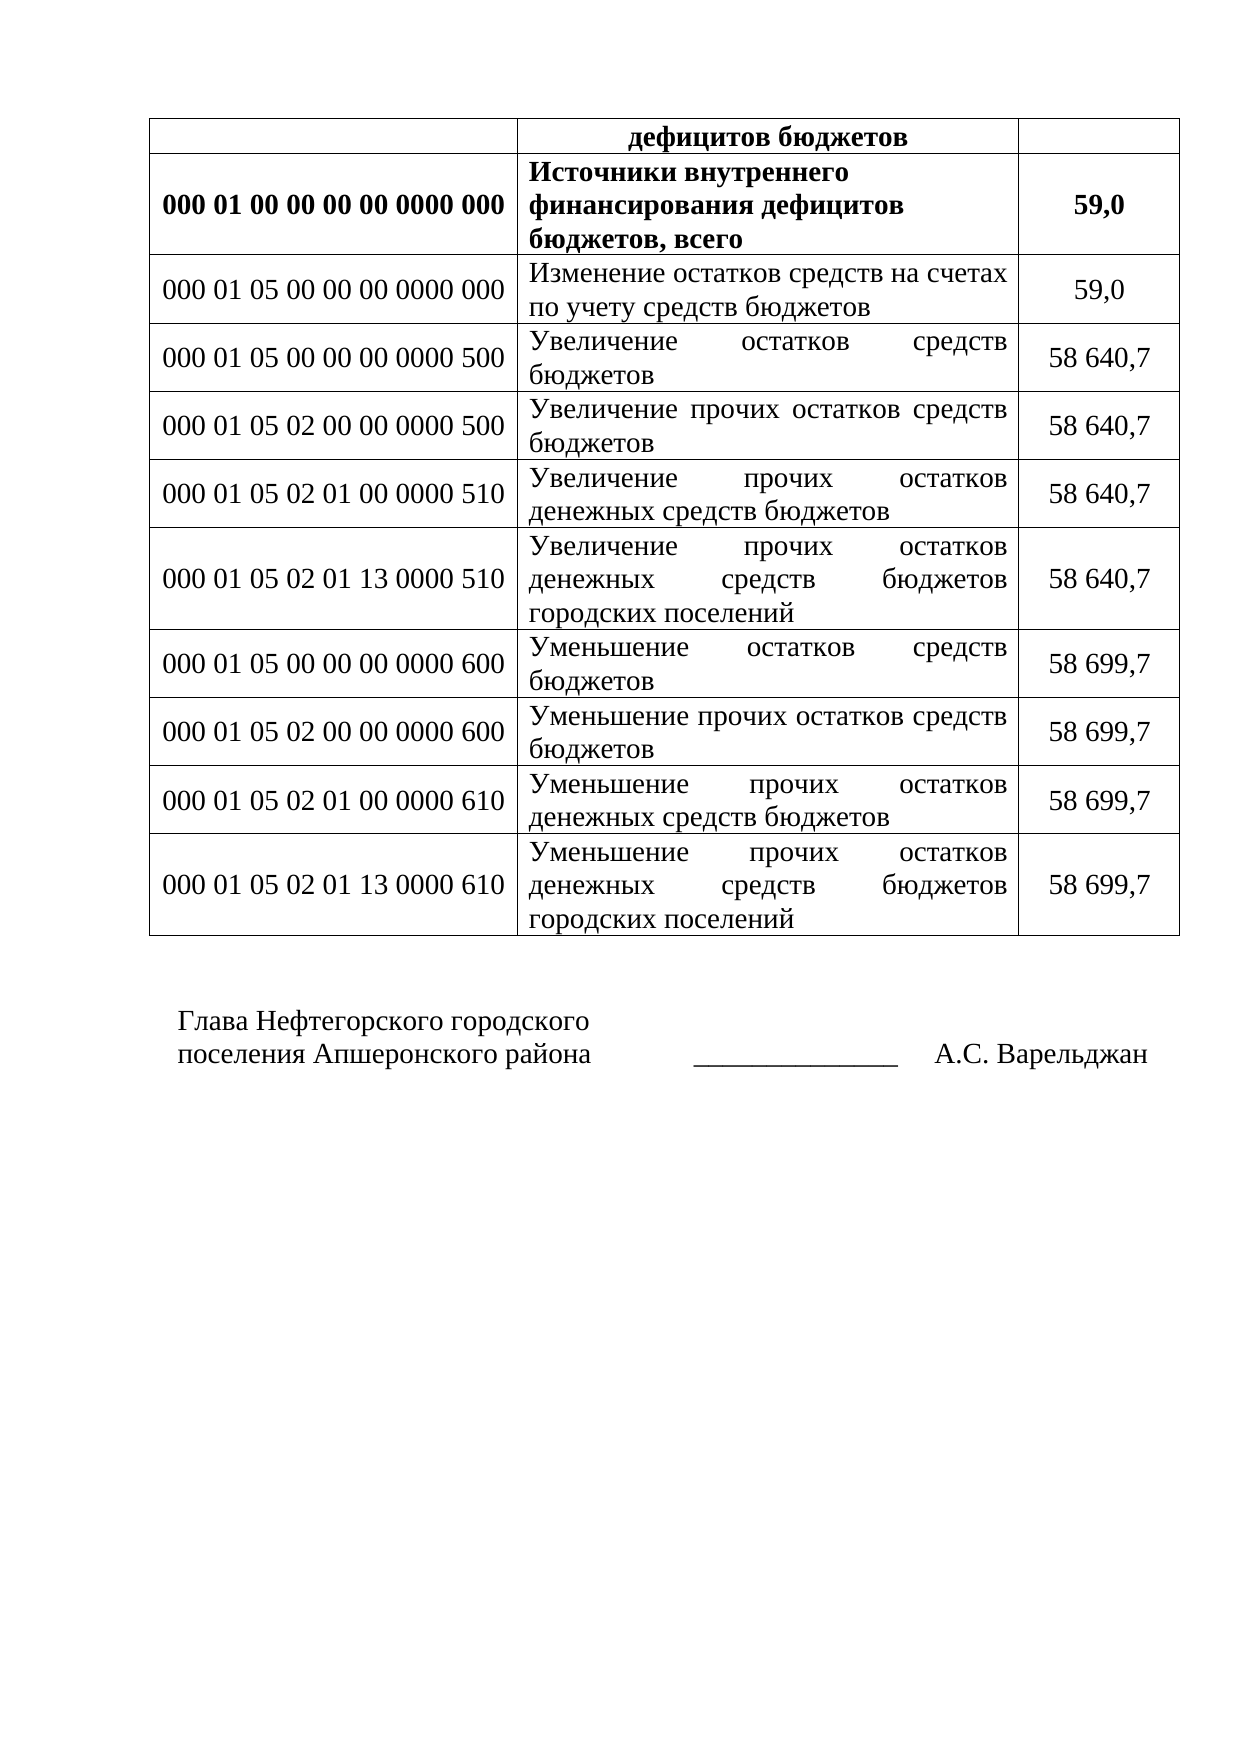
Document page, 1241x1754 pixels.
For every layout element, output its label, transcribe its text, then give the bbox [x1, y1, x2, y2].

table_cell 000 01 00 00 00 00 0000 000 [150, 154, 517, 254]
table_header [518, 119, 1018, 153]
table_cell 000 01 05 02 00 00 0000 500 [150, 392, 517, 459]
table_cell Увеличение прочих остатков денежных средств бюджетов [518, 460, 1018, 527]
table_cell 58 640,7 [1019, 324, 1179, 391]
table_cell 000 01 05 02 01 13 0000 610 [150, 834, 517, 934]
table_cell 58 640,7 [1019, 460, 1179, 527]
table_cell 58 699,7 [1019, 630, 1179, 697]
table_cell Уменьшение прочих остатков денежных средств бюджетов [518, 766, 1018, 833]
table_cell Источники внутреннего финансирования дефицитов бюджетов, всего [518, 154, 1018, 254]
text Глава Нефтегорского городского [177, 1003, 1152, 1036]
table_header Код [150, 119, 517, 153]
table_header Сумма [1019, 119, 1179, 153]
table_cell 000 01 05 02 00 00 0000 600 [150, 698, 517, 765]
table_cell Увеличение прочих остатков средств бюджетов [518, 392, 1018, 459]
table_cell 000 01 05 02 01 00 0000 510 [150, 460, 517, 527]
table_cell 58 640,7 [1019, 528, 1179, 628]
table_cell 58 699,7 [1019, 766, 1179, 833]
table_cell Увеличение остатков средств бюджетов [518, 324, 1018, 391]
table_cell Уменьшение прочих остатков средств бюджетов [518, 698, 1018, 765]
text поселения Апшеронского района ______________ А.С. Варельджан [177, 1036, 1152, 1070]
table_cell 58 699,7 [1019, 698, 1179, 765]
table_cell Уменьшение остатков средств бюджетов [518, 630, 1018, 697]
table_cell 000 01 05 00 00 00 0000 000 [150, 255, 517, 322]
table_cell 000 01 05 00 00 00 0000 600 [150, 630, 517, 697]
table_cell 58 640,7 [1019, 392, 1179, 459]
table_cell Уменьшение прочих остатков денежных средств бюджетов городских поселений [518, 834, 1018, 934]
table_cell 58 699,7 [1019, 834, 1179, 934]
table_cell Увеличение прочих остатков денежных средств бюджетов городских поселений [518, 528, 1018, 628]
table_cell 000 01 05 02 01 00 0000 610 [150, 766, 517, 833]
table_cell 000 01 05 02 01 13 0000 510 [150, 528, 517, 628]
table_cell 59,0 [1019, 154, 1179, 254]
table_cell 59,0 [1019, 255, 1179, 322]
table_cell Изменение остатков средств на счетах по учету средств бюджетов [518, 255, 1018, 322]
table_cell 000 01 05 00 00 00 0000 500 [150, 324, 517, 391]
